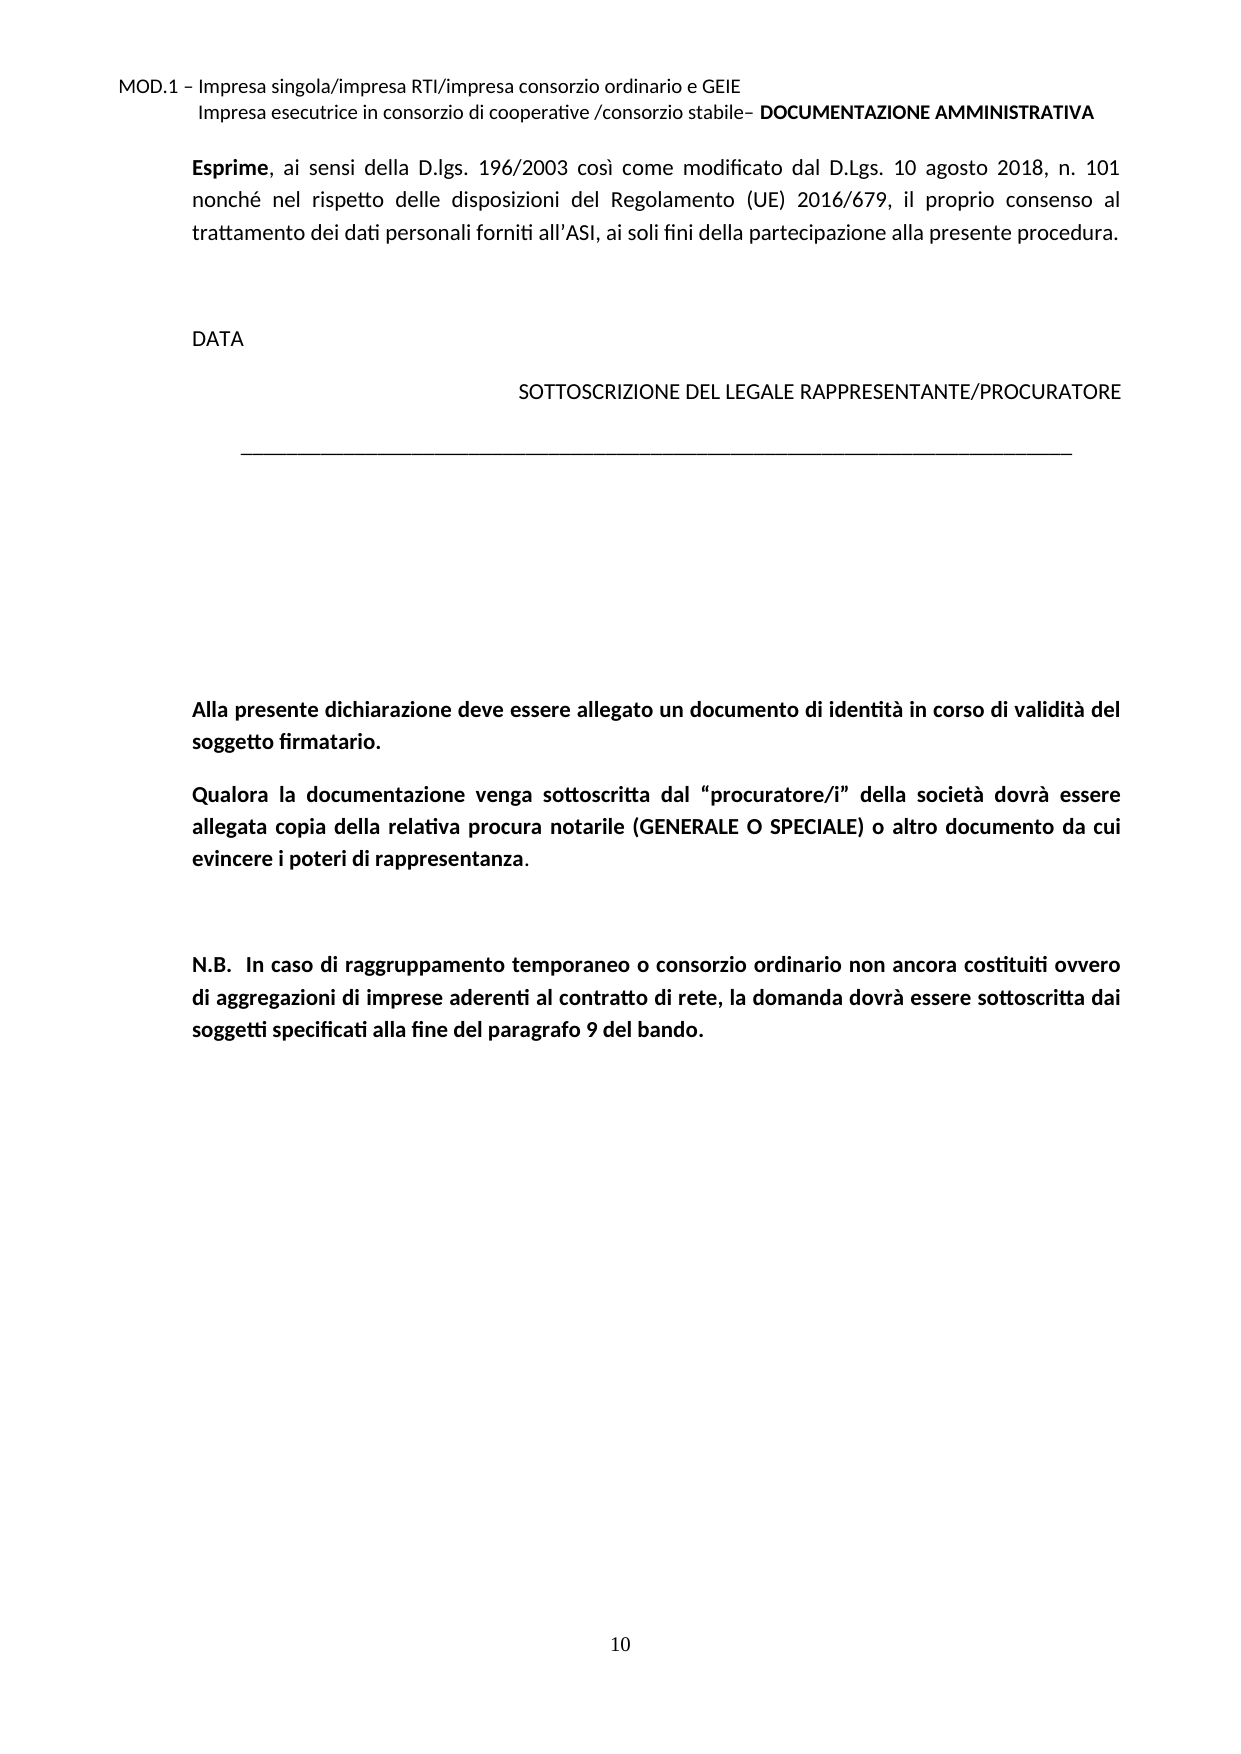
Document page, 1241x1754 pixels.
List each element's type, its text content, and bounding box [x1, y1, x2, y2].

text N.B. In caso di raggruppamento temporaneo o consorzio ordinario non ancora costituiti ovvero di aggregazioni di imprese aderenti al contratto di rete, la domanda dovrà essere sottoscritta dai soggetti specificati alla fine del paragrafo 9 del bando. [192, 951, 1122, 1043]
text DATA [192, 324, 1122, 352]
text Qualora la documentazione venga sottoscritta dal “procuratore/i” della società dovrà essere allegata copia della relativa procura notarile (GENERALE O SPECIALE) o altro documento da cui evincere i poteri di rappresentanza. [192, 780, 1122, 872]
text SOTTOSCRIZIONE DEL LEGALE RAPPRESENTANTE/PROCURATORE [192, 377, 1122, 405]
text _________________________________________________________________________ [192, 430, 1122, 458]
text Alla presente dichiarazione deve essere allegato un documento di identità in corso di validità del soggetto firmatario. [192, 695, 1122, 755]
text Esprime, ai sensi della D.lgs. 196/2003 così come modificato dal D.Lgs. 10 agosto 2018, n. 101 nonché nel rispetto delle disposizioni del Regolamento (UE) 2016/679, il proprio consenso al trattamento dei dati personali forniti all’ASI, ai soli fini della partecipazione alla presente procedura. [192, 153, 1122, 246]
